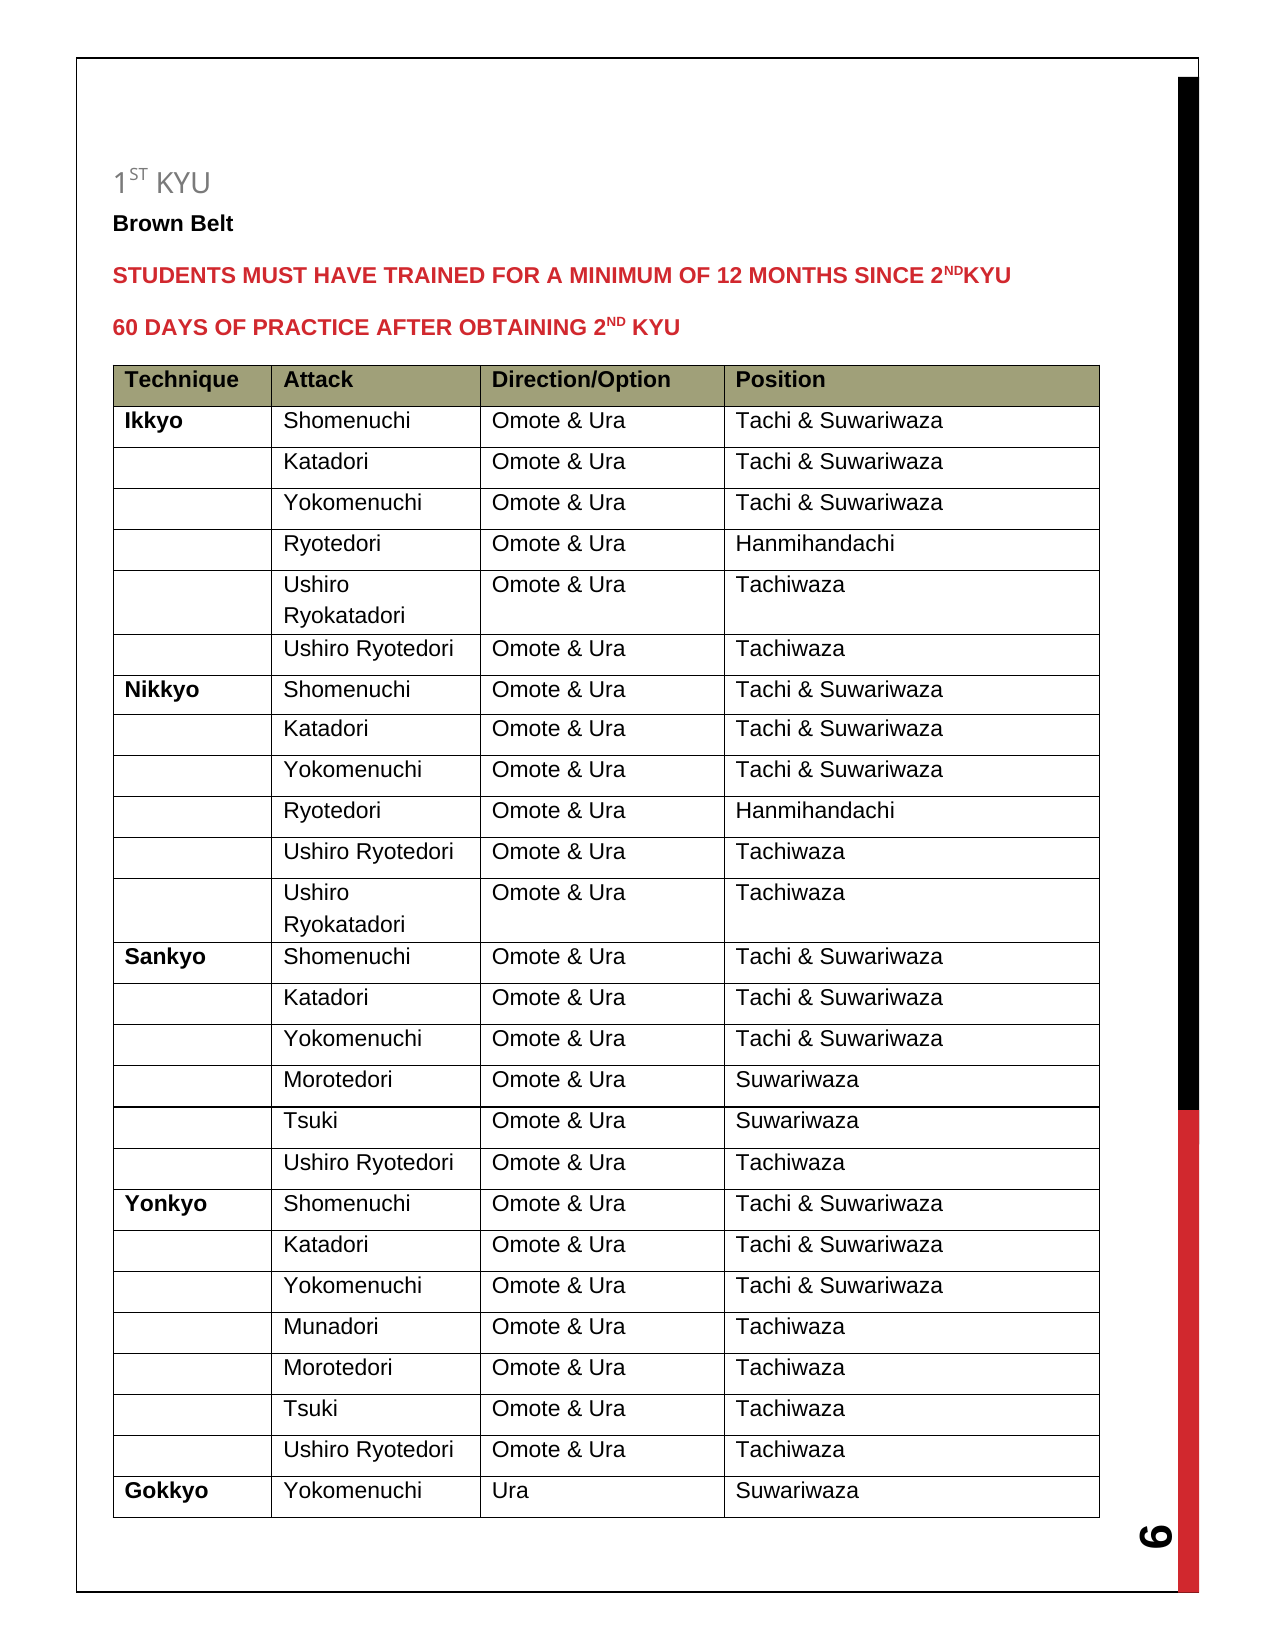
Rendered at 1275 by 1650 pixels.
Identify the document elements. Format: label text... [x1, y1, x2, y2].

table_cell Tsuki [272, 1395, 480, 1435]
table_cell Tachi & Suwariwaza [725, 1272, 1099, 1312]
table_cell Tachiwaza [725, 879, 1099, 942]
table_cell Omote & Ura [481, 797, 724, 837]
table_cell Ushiro Ryotedori [272, 838, 480, 878]
table_cell Omote & Ura [481, 1354, 724, 1394]
table_cell Hanmihandachi [725, 530, 1099, 570]
table_cell Katadori [272, 448, 480, 488]
table_cell Tachi & Suwariwaza [725, 756, 1099, 796]
table_cell [114, 448, 271, 488]
table_cell [114, 838, 271, 878]
table_cell [114, 984, 271, 1024]
table_cell [114, 1149, 271, 1188]
table_cell Ushiro Ryokatadori [272, 571, 480, 634]
table_cell Tachi & Suwariwaza [725, 1190, 1099, 1229]
table_cell Yokomenuchi [272, 1025, 480, 1065]
table_header Attack [272, 366, 480, 406]
table_cell Yokomenuchi [272, 756, 480, 796]
table_cell Shomenuchi [272, 943, 480, 983]
table_cell Omote & Ura [481, 943, 724, 983]
table_cell Hanmihandachi [725, 797, 1099, 837]
table_cell Suwariwaza [725, 1108, 1099, 1147]
table_cell Katadori [272, 1231, 480, 1271]
table_cell Yokomenuchi [272, 489, 480, 529]
table_cell Omote & Ura [481, 838, 724, 878]
table_cell Yokomenuchi [272, 1272, 480, 1312]
table_cell Omote & Ura [481, 1025, 724, 1065]
table_cell Shomenuchi [272, 676, 480, 714]
table_cell [114, 879, 271, 942]
table_cell Ushiro Ryokatadori [272, 879, 480, 942]
table_cell [114, 1436, 271, 1476]
table_cell [114, 1025, 271, 1065]
text 60 days of practice after obtaining 2nd Kyu [112, 313, 1162, 340]
table_cell Ushiro Ryotedori [272, 1436, 480, 1476]
table_cell Tachi & Suwariwaza [725, 676, 1099, 714]
table_cell Tachiwaza [725, 838, 1099, 878]
table_cell [114, 1108, 271, 1147]
table_cell Omote & Ura [481, 1395, 724, 1435]
table_cell Omote & Ura [481, 984, 724, 1024]
table_cell [114, 1354, 271, 1394]
table_cell Omote & Ura [481, 571, 724, 634]
table_cell Tachiwaza [725, 635, 1099, 675]
table_cell Omote & Ura [481, 715, 724, 755]
table_cell [114, 797, 271, 837]
table_cell Tachiwaza [725, 1313, 1099, 1353]
table_cell Omote & Ura [481, 489, 724, 529]
table_cell Tachi & Suwariwaza [725, 489, 1099, 529]
table_cell Omote & Ura [481, 448, 724, 488]
table_cell Omote & Ura [481, 1066, 724, 1106]
table_cell Ikkyo [114, 407, 271, 447]
table_cell [114, 635, 271, 675]
table_cell Omote & Ura [481, 635, 724, 675]
table_cell Ura [481, 1477, 724, 1517]
table_cell [114, 530, 271, 570]
table_cell Yonkyo [114, 1190, 271, 1229]
table_cell Omote & Ura [481, 1108, 724, 1147]
text Brown Belt [112, 210, 1162, 236]
table_cell Yokomenuchi [272, 1477, 480, 1517]
table_cell Morotedori [272, 1066, 480, 1106]
table_cell Tachi & Suwariwaza [725, 407, 1099, 447]
table_cell Tachi & Suwariwaza [725, 943, 1099, 983]
table_cell Omote & Ura [481, 676, 724, 714]
text Students must have trained for a minimum of 12 months since 2ndkyu [112, 262, 1162, 289]
table_cell [114, 1066, 271, 1106]
table_cell Tachi & Suwariwaza [725, 1025, 1099, 1065]
table_cell [114, 1231, 271, 1271]
table_cell Sankyo [114, 943, 271, 983]
table_header Position [725, 366, 1099, 406]
table_cell Suwariwaza [725, 1066, 1099, 1106]
table_cell [114, 489, 271, 529]
table_cell Shomenuchi [272, 1190, 480, 1229]
table_cell Tachiwaza [725, 1395, 1099, 1435]
table_cell Katadori [272, 984, 480, 1024]
table_cell Nikkyo [114, 676, 271, 714]
table_cell Tsuki [272, 1108, 480, 1147]
table_cell Katadori [272, 715, 480, 755]
table_cell Ushiro Ryotedori [272, 1149, 480, 1188]
table_cell Omote & Ura [481, 530, 724, 570]
table_cell Tachi & Suwariwaza [725, 715, 1099, 755]
table_cell Omote & Ura [481, 1149, 724, 1188]
table_cell Tachi & Suwariwaza [725, 984, 1099, 1024]
table_cell [114, 1395, 271, 1435]
table_cell Omote & Ura [481, 756, 724, 796]
table_cell Suwariwaza [725, 1477, 1099, 1517]
table_cell Omote & Ura [481, 1313, 724, 1353]
table_cell [114, 756, 271, 796]
table_cell Munadori [272, 1313, 480, 1353]
table_cell [114, 1313, 271, 1353]
table_cell Tachiwaza [725, 1354, 1099, 1394]
table_cell Morotedori [272, 1354, 480, 1394]
table_cell Shomenuchi [272, 407, 480, 447]
table_header Direction/Option [481, 366, 724, 406]
table_cell Omote & Ura [481, 1272, 724, 1312]
table_cell Omote & Ura [481, 1190, 724, 1229]
table_header Technique [114, 366, 271, 406]
table_cell [114, 571, 271, 634]
subtitle 1st Kyu [112, 162, 1162, 202]
table_cell Gokkyo [114, 1477, 271, 1517]
table_cell Omote & Ura [481, 1231, 724, 1271]
table_cell Tachiwaza [725, 1149, 1099, 1188]
table_cell Tachi & Suwariwaza [725, 448, 1099, 488]
table_cell Tachi & Suwariwaza [725, 1231, 1099, 1271]
table_cell Ushiro Ryotedori [272, 635, 480, 675]
table_cell Ryotedori [272, 797, 480, 837]
table_cell Tachiwaza [725, 571, 1099, 634]
table_cell Ryotedori [272, 530, 480, 570]
table_cell Tachiwaza [725, 1436, 1099, 1476]
table_cell [114, 1272, 271, 1312]
table_cell Omote & Ura [481, 407, 724, 447]
table_cell Omote & Ura [481, 879, 724, 942]
table_cell Omote & Ura [481, 1436, 724, 1476]
table_cell [114, 715, 271, 755]
